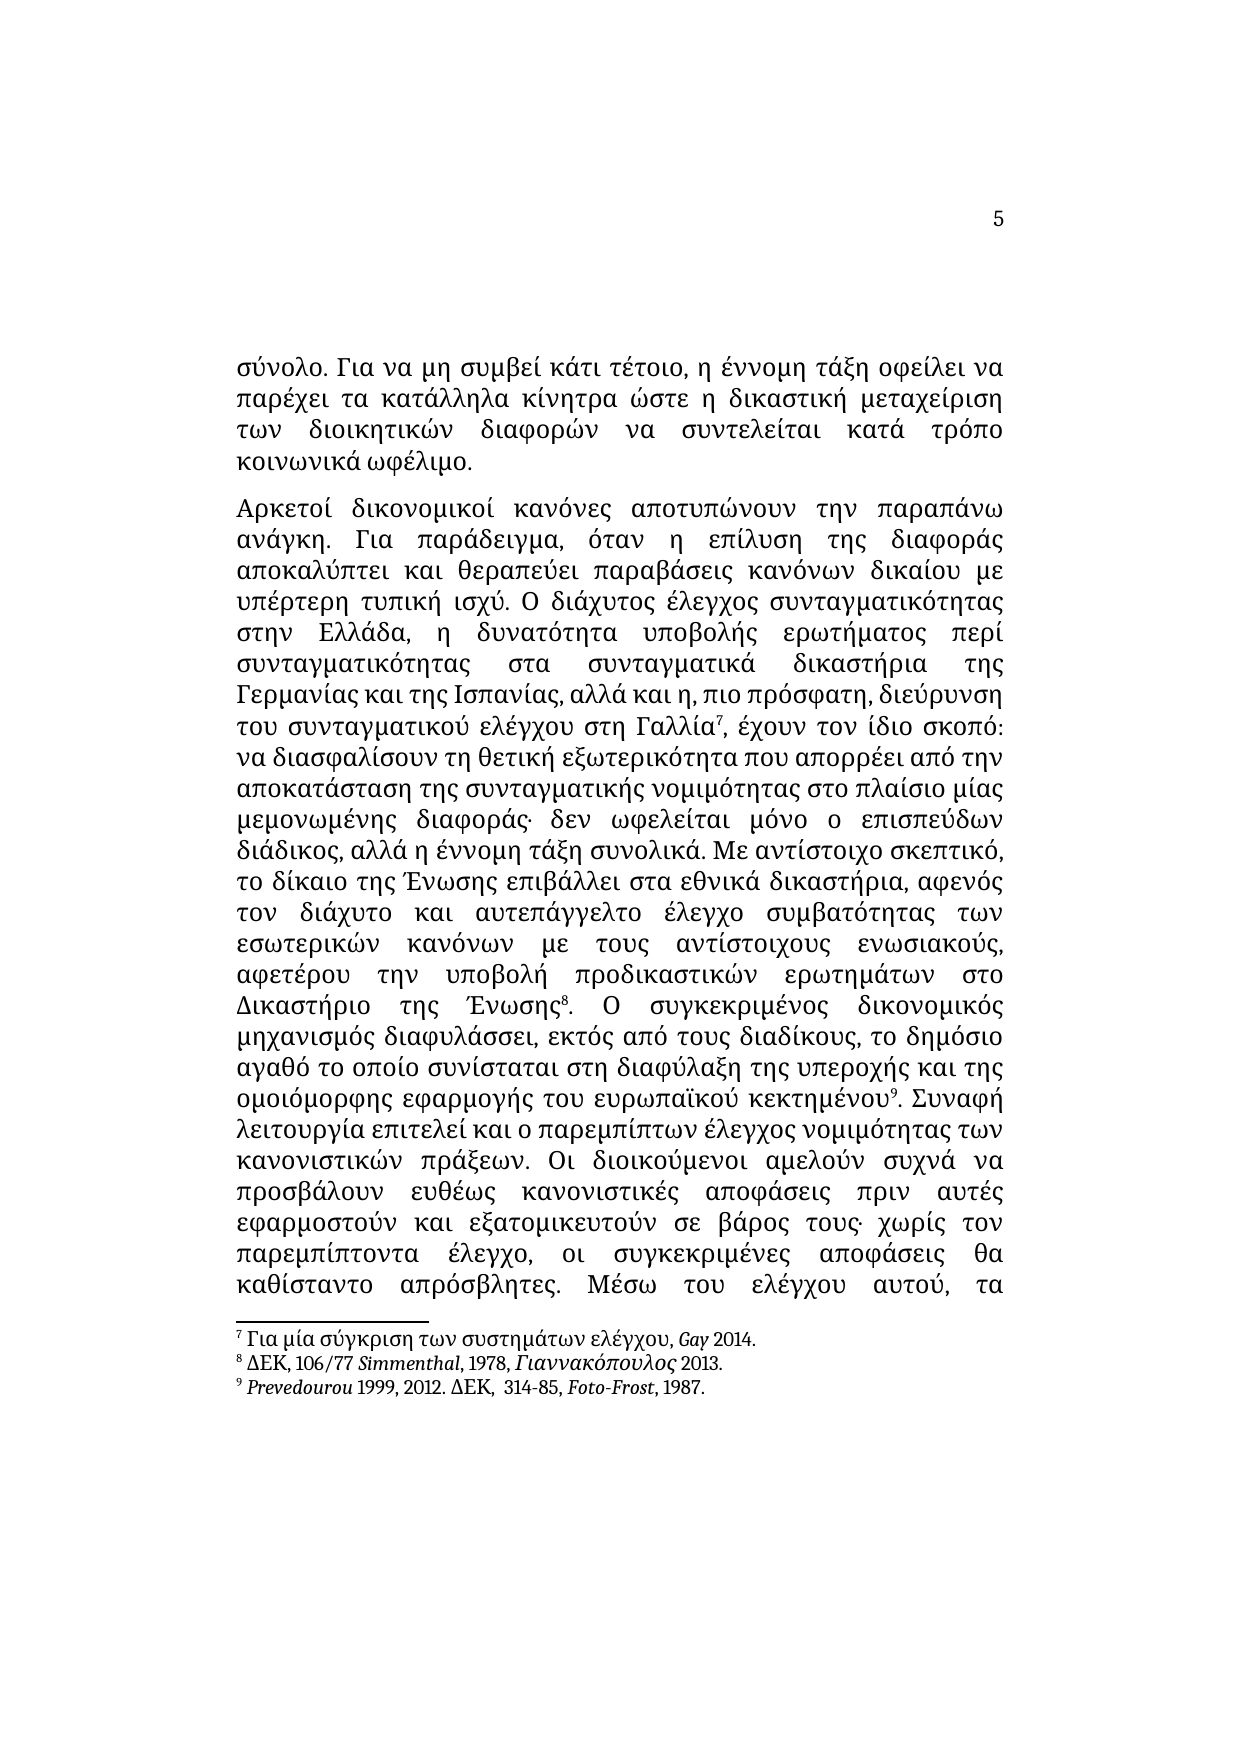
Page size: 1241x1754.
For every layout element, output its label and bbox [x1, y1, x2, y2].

text [236, 495, 1004, 1300]
text [236, 354, 1004, 476]
